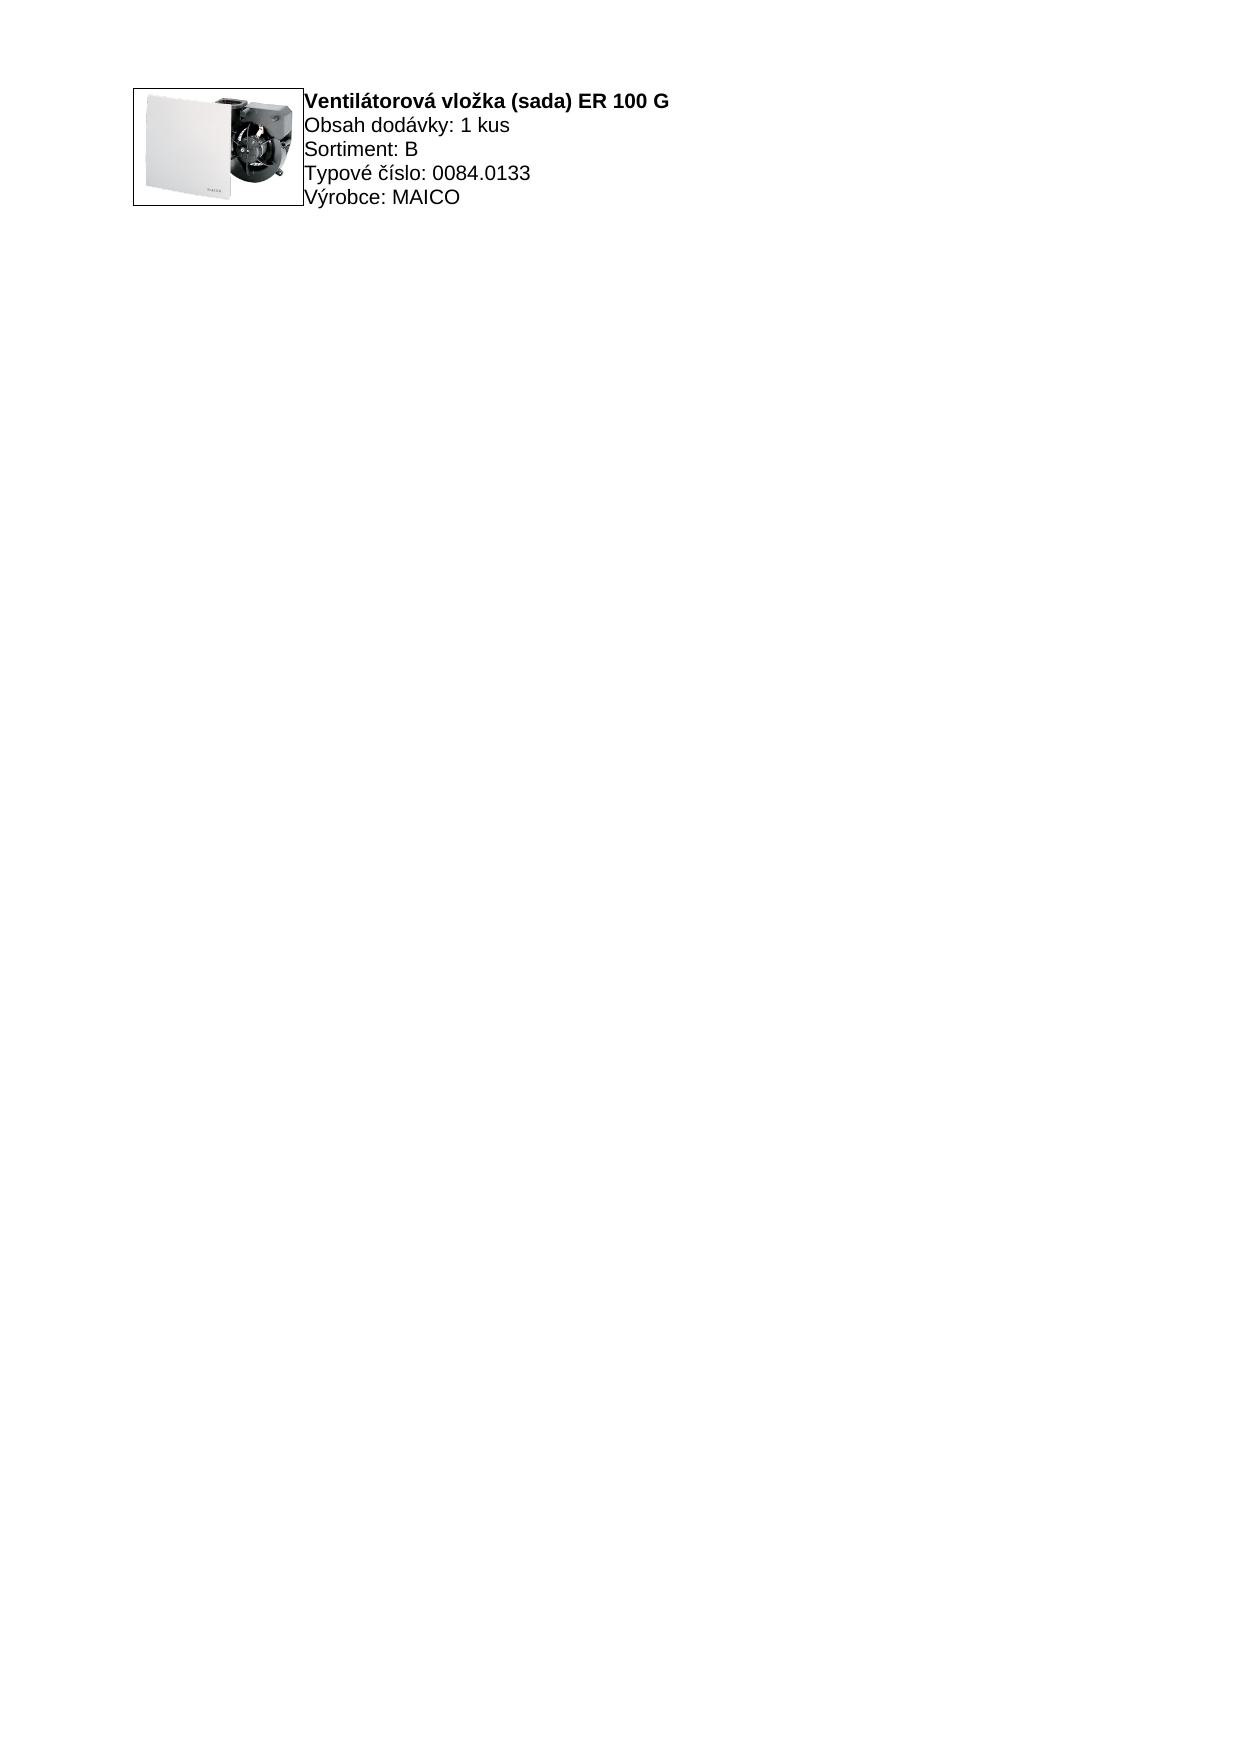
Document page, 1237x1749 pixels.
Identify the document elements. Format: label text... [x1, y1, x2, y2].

text Ventilátorová vložka (sada) ER 100 GObsah dodávky: 1 kusSortiment: B Typové číslo: 0084.0133Výrobce: MAICO [133, 89, 1148, 208]
picture [134, 89, 303, 205]
